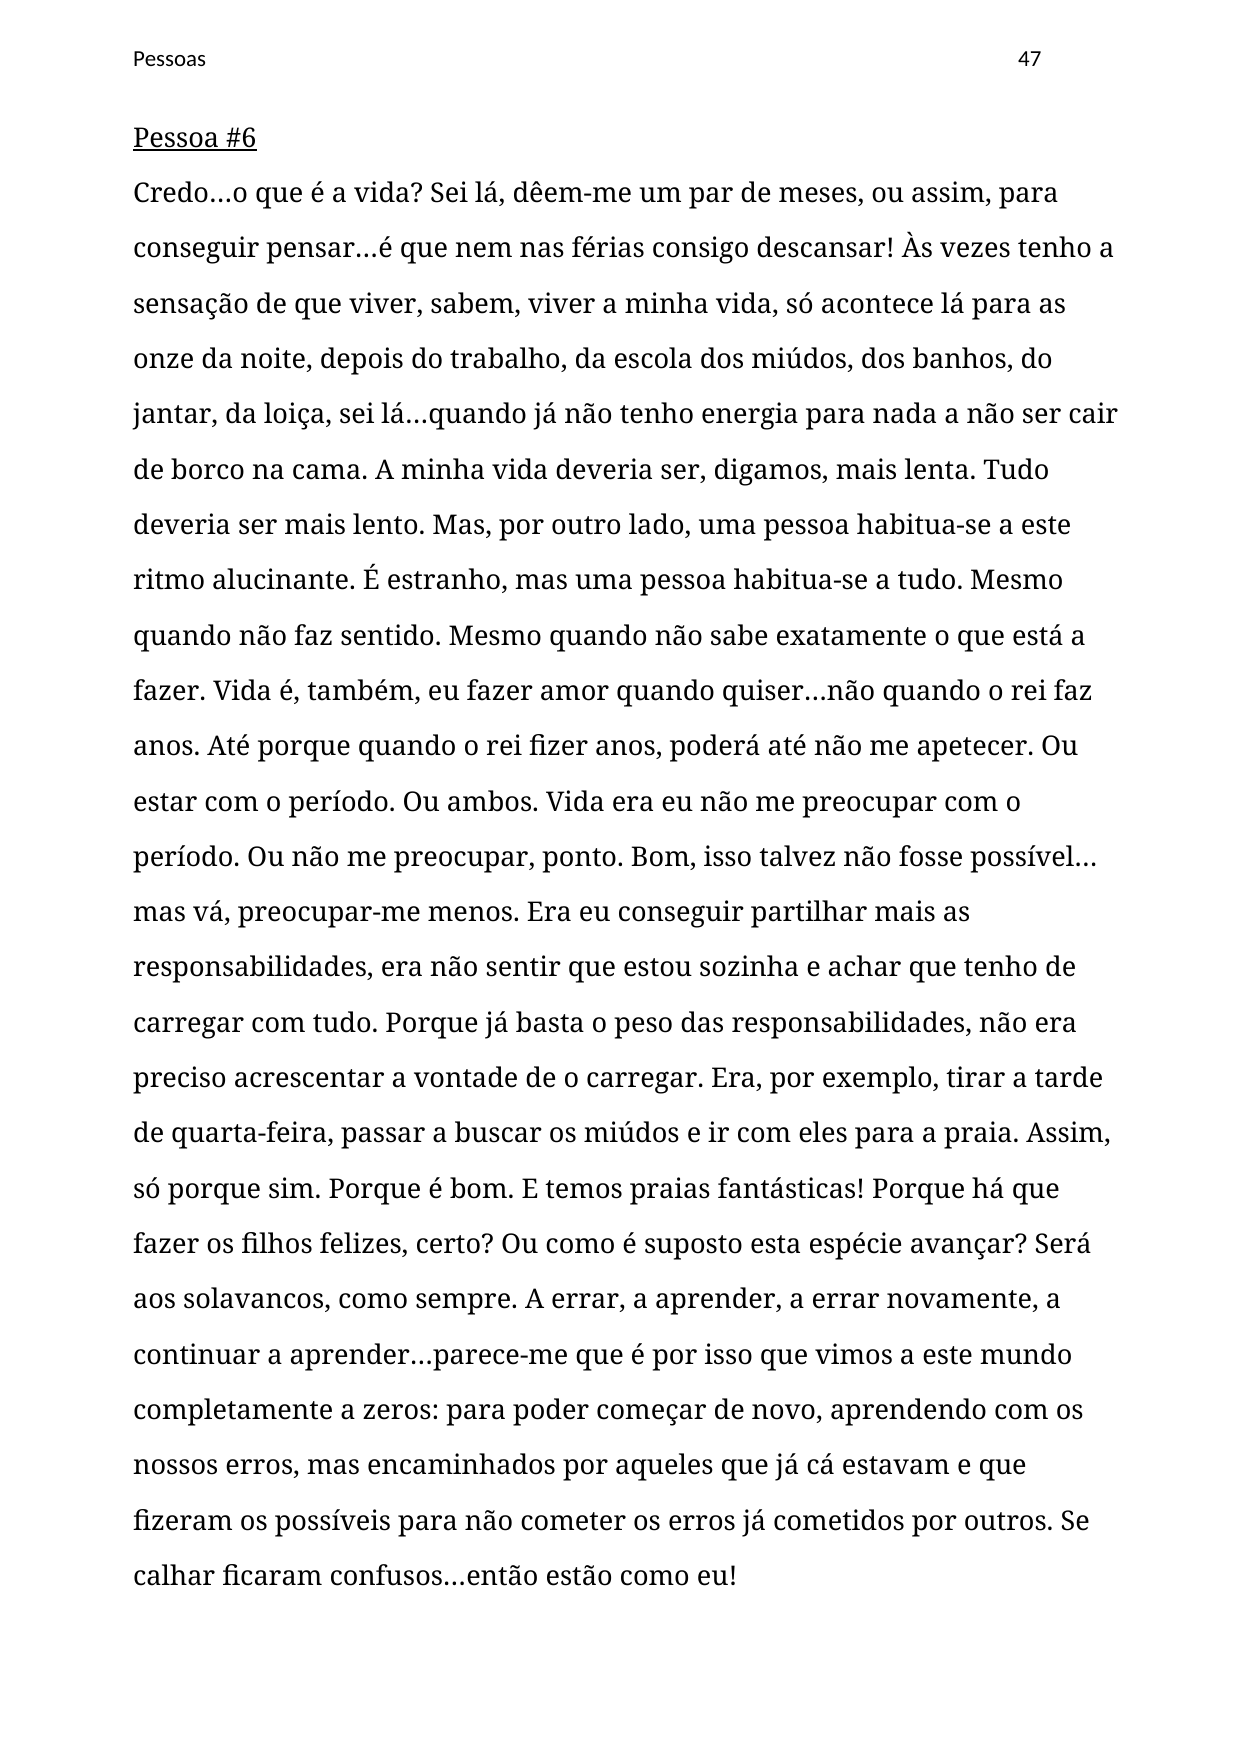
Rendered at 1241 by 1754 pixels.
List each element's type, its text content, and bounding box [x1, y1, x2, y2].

text Pessoa #6 [133, 118, 1122, 155]
text Credo…o que é a vida? Sei lá, dêem-me um par de meses, ou assim, para conseguir pensar…é que nem nas férias consigo descansar! Às vezes tenho a sensação de que viver, sabem, viver a minha vida, só acontece lá para as onze da noite, depois do trabalho, da escola dos miúdos, dos banhos, do jantar, da loiça, sei lá…quando já não tenho energia para nada a não ser cair de borco na cama. A minha vida deveria ser, digamos, mais lenta. Tudo deveria ser mais lento. Mas, por outro lado, uma pessoa habitua-se a este ritmo alucinante. É estranho, mas uma pessoa habitua-se a tudo. Mesmo quando não faz sentido. Mesmo quando não sabe exatamente o que está a fazer. Vida é, também, eu fazer amor quando quiser…não quando o rei faz anos. Até porque quando o rei fizer anos, poderá até não me apetecer. Ou estar com o período. Ou ambos. Vida era eu não me preocupar com o período. Ou não me preocupar, ponto. Bom, isso talvez não fosse possível…mas vá, preocupar-me menos. Era eu conseguir partilhar mais as responsabilidades, era não sentir que estou sozinha e achar que tenho de carregar com tudo. Porque já basta o peso das responsabilidades, não era preciso acrescentar a vontade de o carregar. Era, por exemplo, tirar a tarde de quarta-feira, passar a buscar os miúdos e ir com eles para a praia. Assim, só porque sim. Porque é bom. E temos praias fantásticas! Porque há que fazer os filhos felizes, certo? Ou como é suposto esta espécie avançar? Será aos solavancos, como sempre. A errar, a aprender, a errar novamente, a continuar a aprender…parece-me que é por isso que vimos a este mundo completamente a zeros: para poder começar de novo, aprendendo com os nossos erros, mas encaminhados por aqueles que já cá estavam e que fizeram os possíveis para não cometer os erros já cometidos por outros. Se calhar ficaram confusos…então estão como eu! [133, 173, 1122, 1593]
